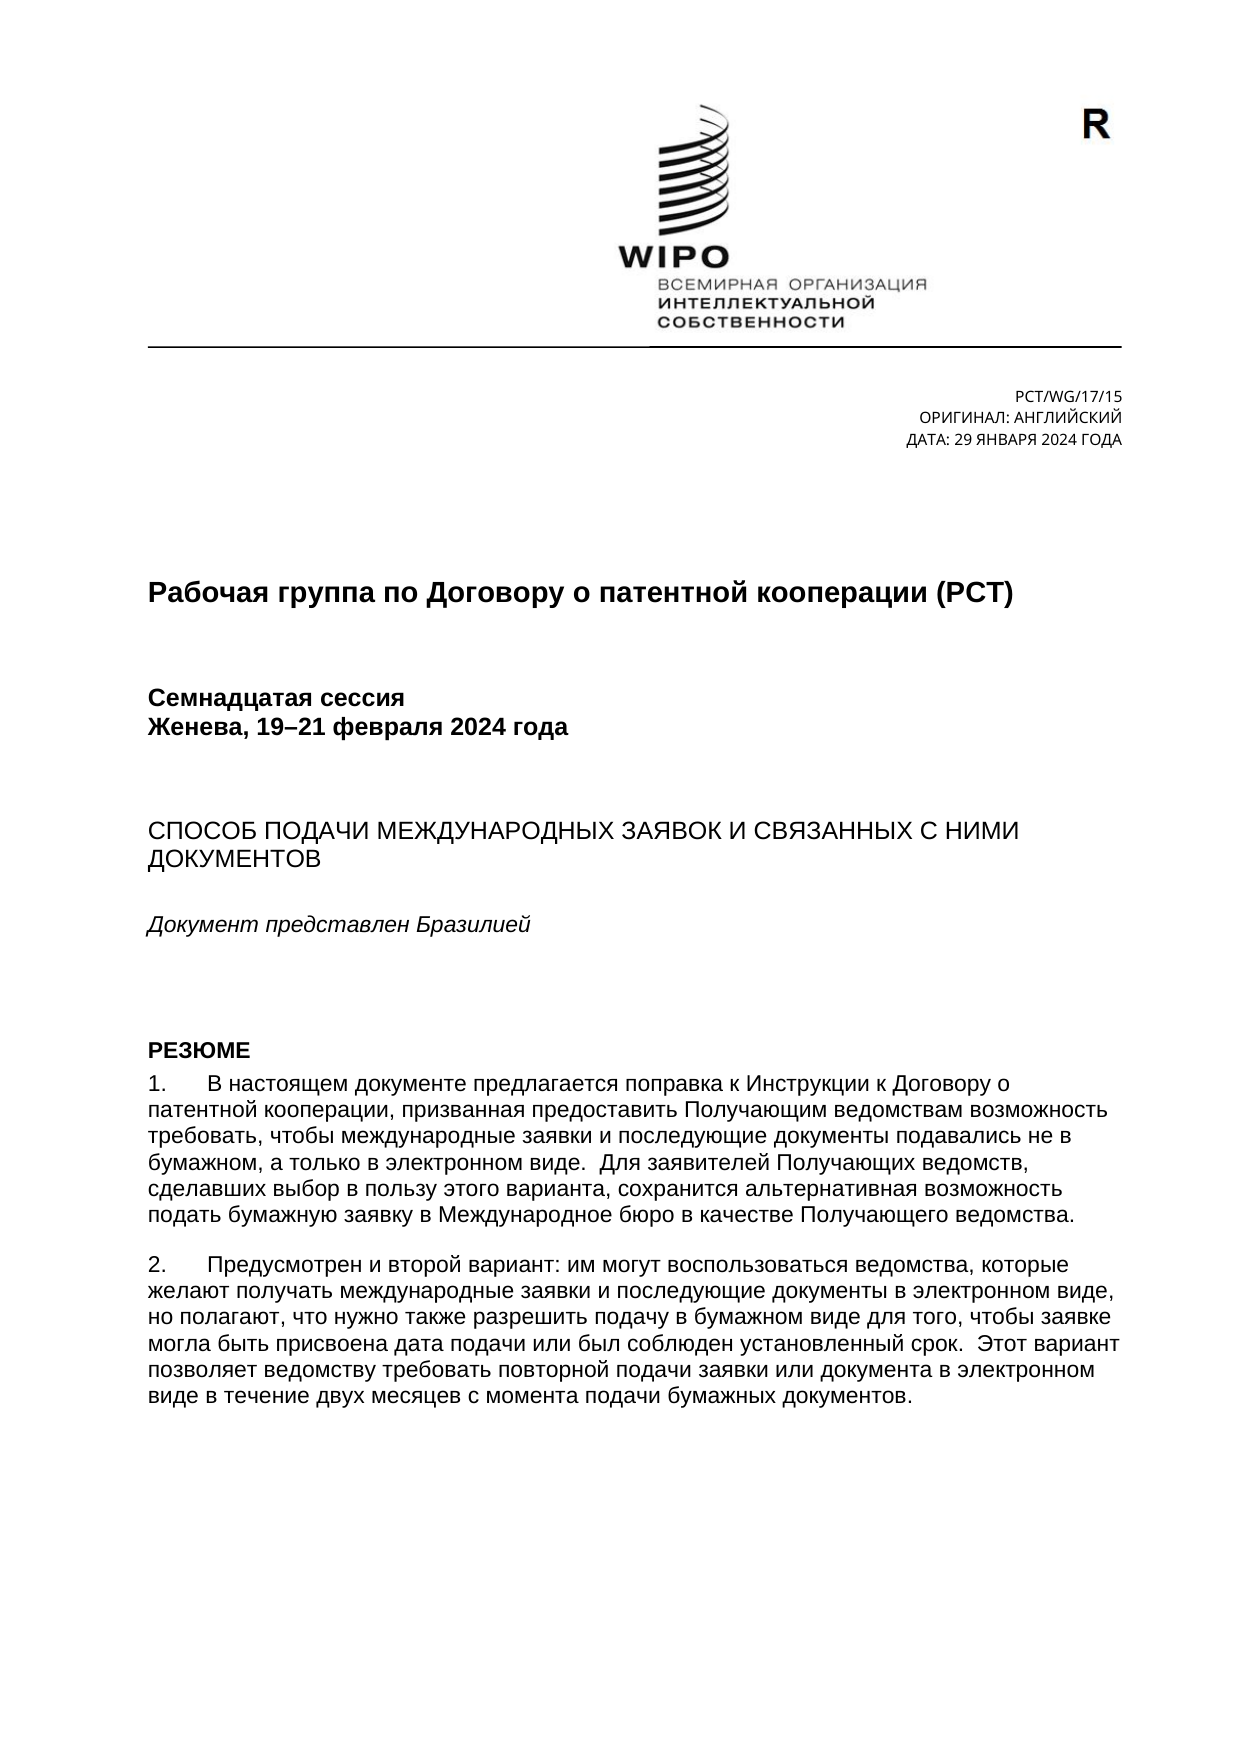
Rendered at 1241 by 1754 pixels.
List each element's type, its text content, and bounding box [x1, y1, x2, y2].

subtitle Резюме [148, 1037, 1122, 1063]
text дата: 29 января 2024 года [148, 428, 1122, 449]
text Способ подачи международных заявок и связанных с ними документов [148, 816, 1122, 873]
text Семнадцатая сессия [148, 683, 1122, 712]
text PCT/WG/17/15 [148, 386, 1122, 407]
text Предусмотрен и второй вариант: им могут воспользоваться ведомства, которые желают получать международные заявки и последующие документы в электронном виде, но полагают, что нужно также разрешить подачу в бумажном виде для того, чтобы заявке могла быть присвоена дата подачи или был соблюден установленный срок. Этот вариант позволяет ведомству требовать повторной подачи заявки или документа в электронном виде в течение двух месяцев с момента подачи бумажных документов. [148, 1251, 1122, 1409]
text Документ представлен Бразилией [148, 911, 1122, 937]
text оригинал: английский [148, 407, 1122, 428]
text В настоящем документе предлагается поправка к Инструкции к Договору о патентной кооперации, призванная предоставить Получающим ведомствам возможность требовать, чтобы международные заявки и последующие документы подавались не в бумажном, а только в электронном виде. Для заявителей Получающих ведомств, сделавших выбор в пользу этого варианта, сохранится альтернативная возможность подать бумажную заявку в Международное бюро в качестве Получающего ведомства. [148, 1069, 1122, 1228]
text Женева, 19–21 февраля 2024 года [148, 712, 1122, 741]
text Рабочая группа по Договору о патентной кооперации (РСТ) [148, 574, 1122, 608]
picture [589, 79, 1123, 347]
